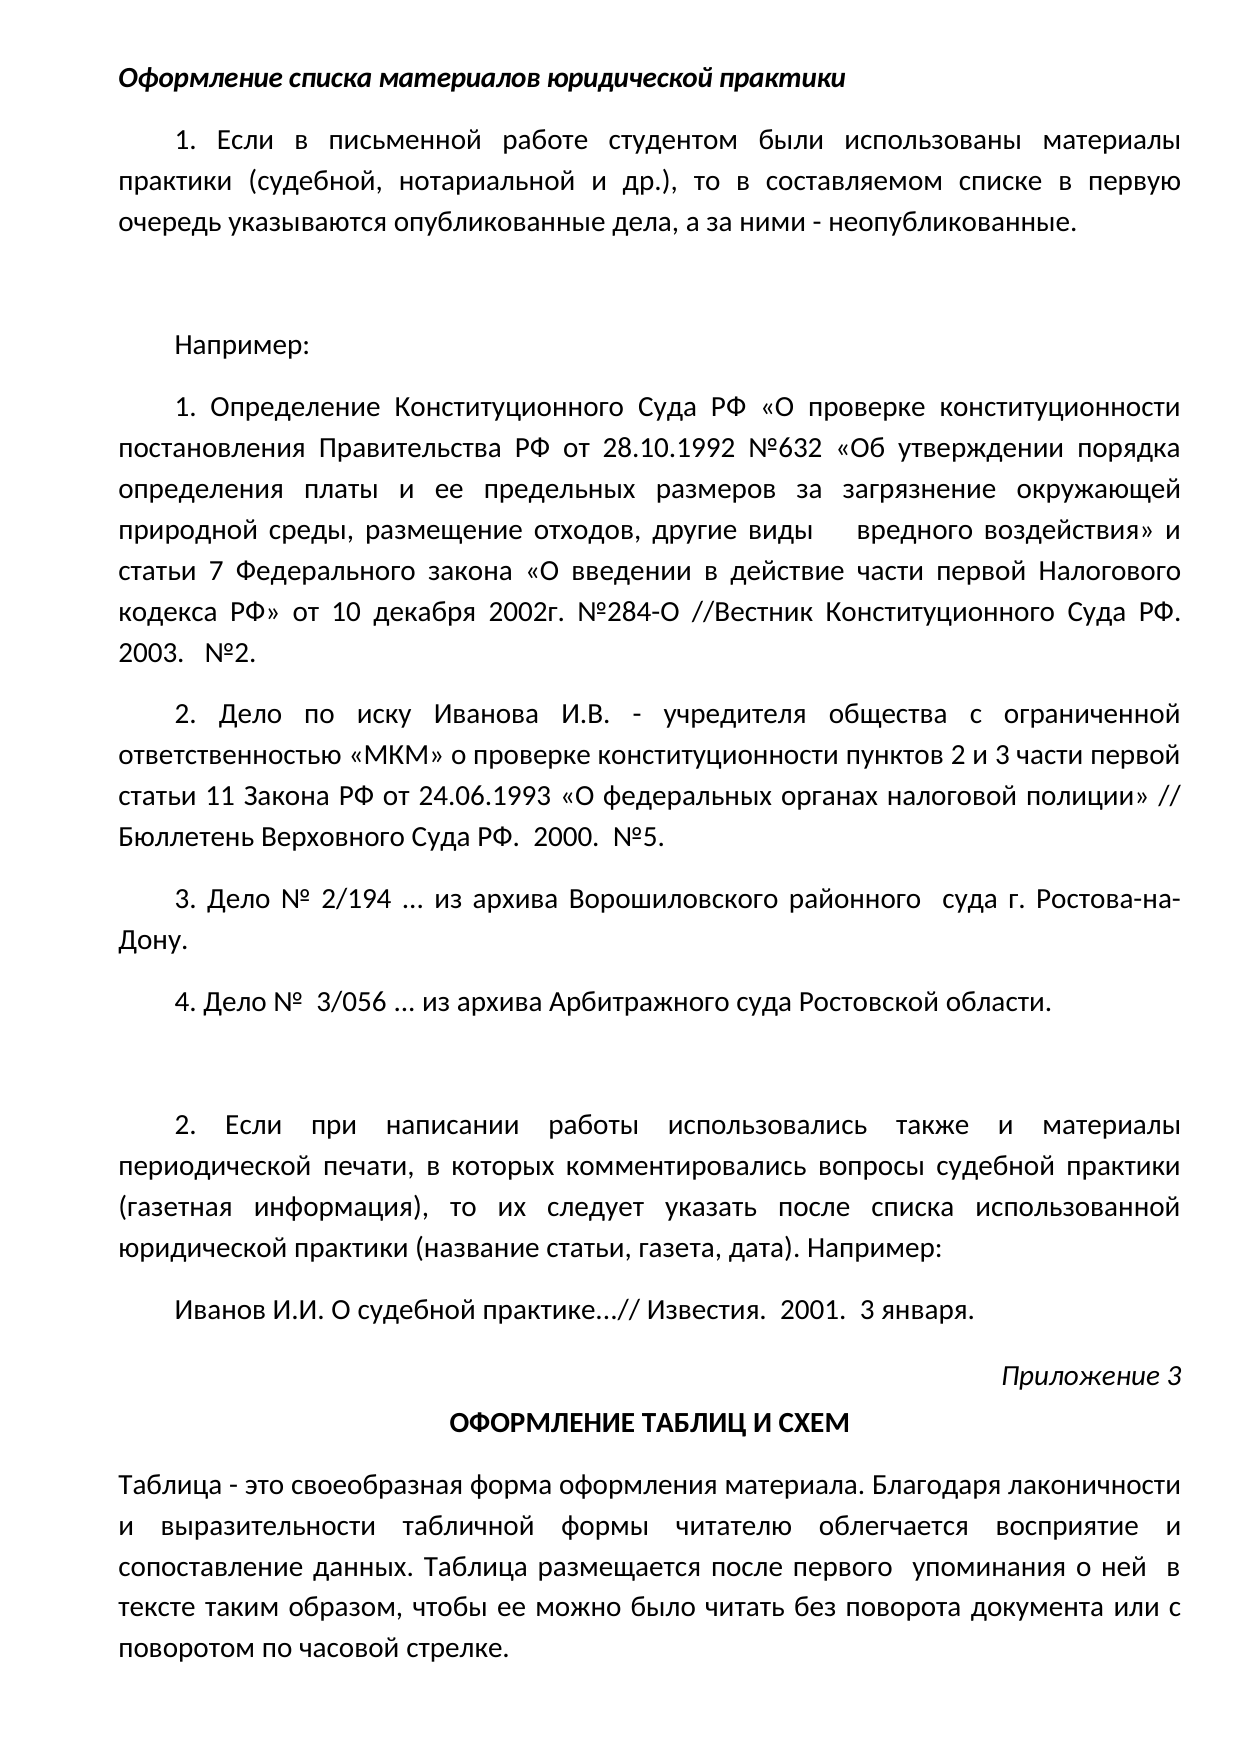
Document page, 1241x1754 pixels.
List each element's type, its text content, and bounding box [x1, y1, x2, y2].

text 2. Дело по иску Иванова И.В. - учредителя общества с ограниченной ответственностью «МКМ» о проверке конституционности пунктов 2 и 3 части первой статьи 11 Закона РФ от 24.06.1993 «О федеральных органах налоговой полиции» // Бюллетень Верховного Суда РФ. 2000. №5. [118, 695, 1181, 854]
text Таблица - это своеобразная форма оформления материала. Благодаря лаконичности и выразительности табличной формы читателю облегчается восприятие и сопоставление данных. Таблица размещается после первого упоминания о ней в тексте таким образом, чтобы ее можно было читать без поворота документа или с поворотом по часовой стрелке. [118, 1466, 1181, 1665]
text 1. Определение Конституционного Суда РФ «О проверке конституционности постановления Правительства РФ от 28.10.1992 №632 «Об утверждении порядка определения платы и ее предельных размеров за загрязнение окружающей природной среды, размещение отходов, другие виды вредного воздействия» и статьи 7 Федерального закона «О введении в действие части первой Налогового кодекса РФ» от 10 декабря 2002г. №284-О //Вестник Конституционного Суда РФ. 2003. №2. [118, 388, 1181, 669]
text 1. Если в письменной работе студентом были использованы материалы практики (судебной, нотариальной и др.), то в составляемом списке в первую очередь указываются опубликованные дела, а за ними - неопубликованные. [118, 121, 1181, 238]
text ОФОРМЛЕНИЕ ТАБЛИЦ И СХЕМ [118, 1404, 1181, 1439]
text Иванов И.И. О судебной практике...// Известия. 2001. 3 января. [118, 1291, 1181, 1326]
text 3. Дело № 2/194 ... из архива Ворошиловского районного суда г. Ростова-на-Дону. [118, 880, 1181, 957]
text Например: [118, 326, 1181, 362]
text Оформление списка материалов юридической практики [118, 59, 1181, 95]
text 4. Дело № 3/056 ... из архива Арбитражного суда Ростовской области. [118, 983, 1181, 1018]
text 2. Если при написании работы использовались также и материалы периодической печати, в которых комментировались вопросы судебной практики (газетная информация), то их следует указать после списка использованной юридической практики (название статьи, газета, дата). Например: [118, 1106, 1181, 1265]
text Приложение 3 [118, 1357, 1181, 1392]
